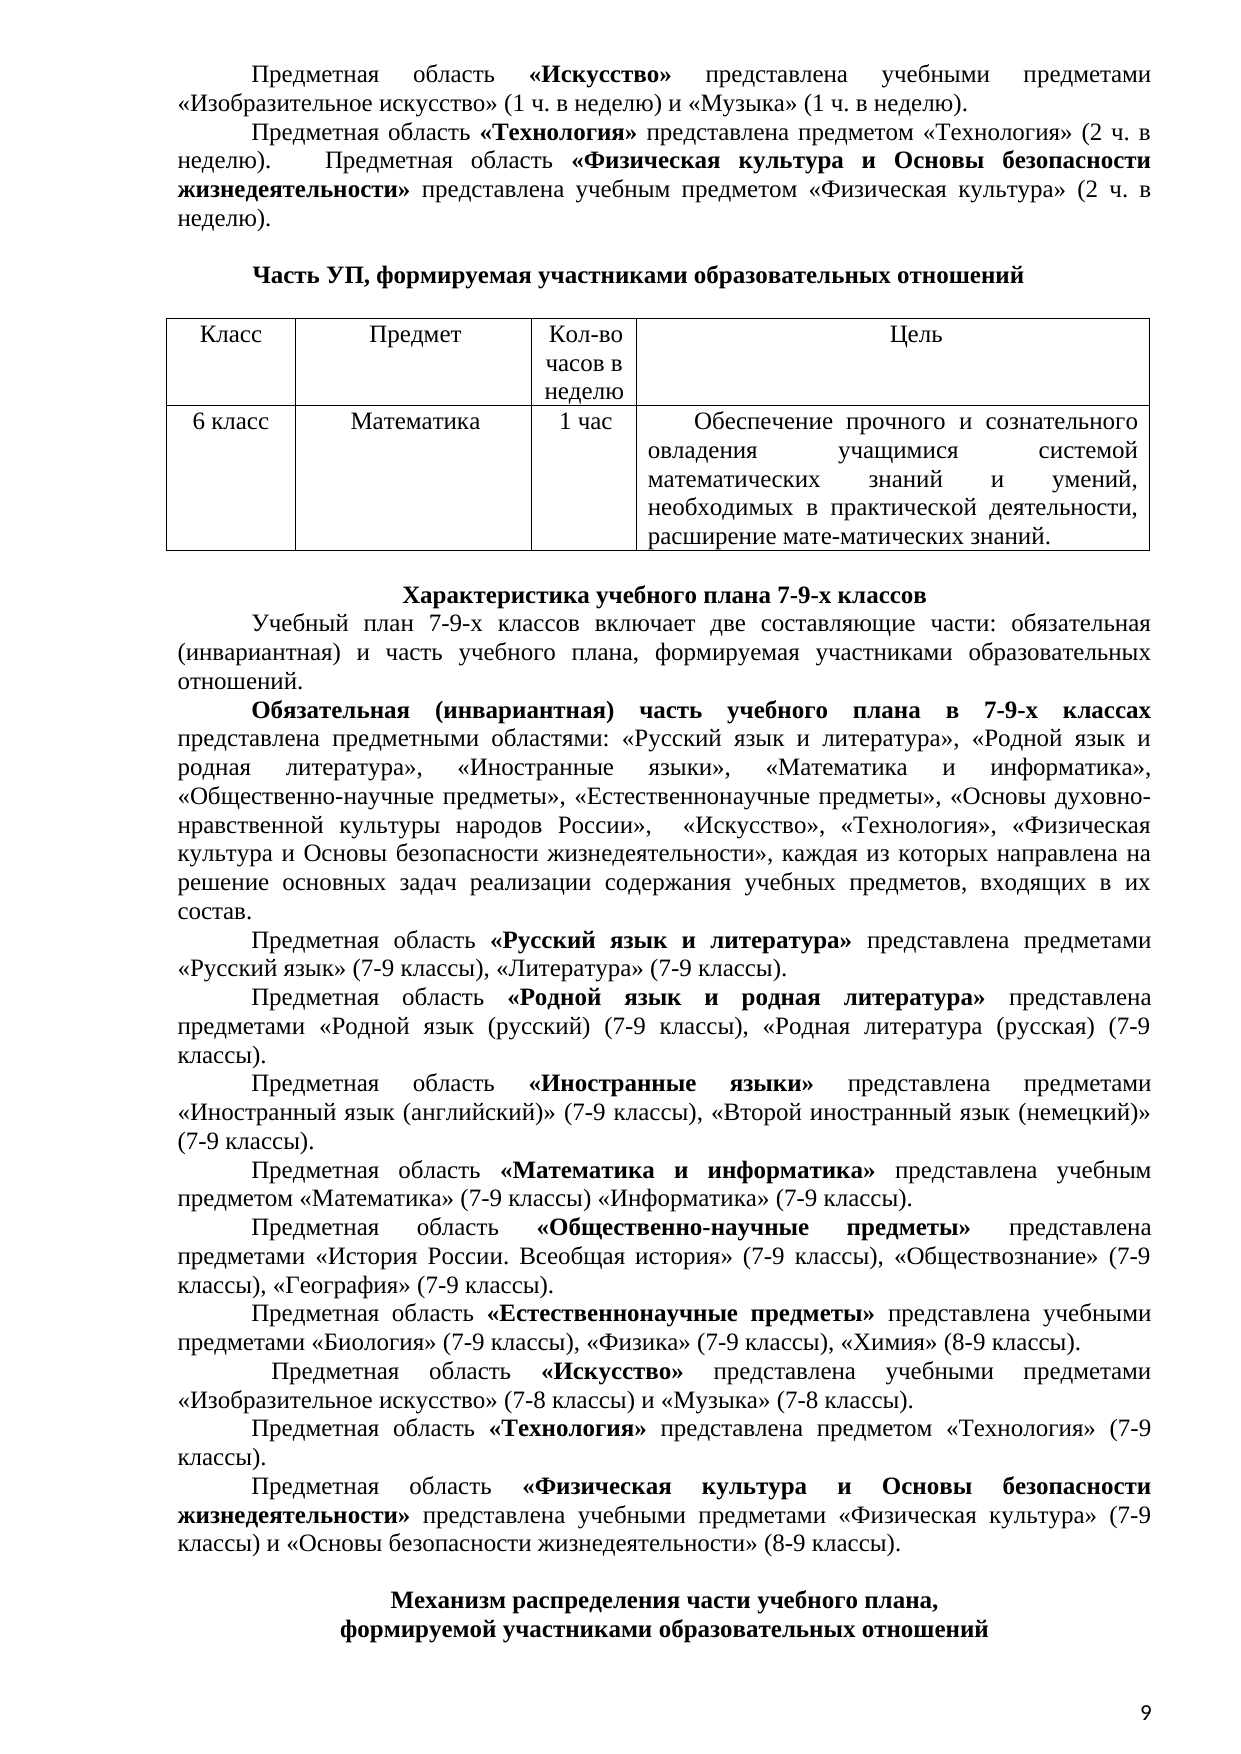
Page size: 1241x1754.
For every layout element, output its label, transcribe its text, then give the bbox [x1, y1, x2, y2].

text Часть УП, формируемая участниками образовательных отношений [177, 260, 1152, 289]
table_cell Обеспечение прочного и сознательного овладения учащимися системой математических знаний и умений, необходимых в практической деятельности, расширение мате-матических знаний. [637, 406, 1149, 550]
text Предметная область «Математика и информатика» представлена учебным предметом «Математика» (7-9 классы) «Информатика» (7-9 классы). [177, 1155, 1152, 1212]
text Предметная область «Естественнонаучные предметы» представлена учебными предметами «Биология» (7-9 классы), «Физика» (7-9 классы), «Химия» (8-9 классы). [177, 1298, 1152, 1356]
text Предметная область «Физическая культура и Основы безопасности жизнедеятельности» представлена учебными предметами «Физическая культура» (7-9 классы) и «Основы безопасности жизнедеятельности» (8-9 классы). [177, 1471, 1152, 1557]
text Предметная область «Искусство» представлена учебными предметами «Изобразительное искусство» (1 ч. в неделю) и «Музыка» (1 ч. в неделю). [177, 59, 1152, 117]
text формируемой участниками образовательных отношений [177, 1614, 1152, 1643]
table_header Класс [167, 319, 295, 405]
text Учебный план 7-9-х классов включает две составляющие части: обязательная (инвариантная) и часть учебного плана, формируемая участниками образовательных отношений. [177, 608, 1152, 695]
table_cell 1 час [532, 406, 636, 550]
text Предметная область «Русский язык и литература» представлена предметами «Русский язык» (7-9 классы), «Литература» (7-9 классы). [177, 925, 1152, 982]
text Предметная область «Общественно-научные предметы» представлена предметами «История России. Всеобщая история» (7-9 классы), «Обществознание» (7-9 классы), «География» (7-9 классы). [177, 1212, 1152, 1298]
table_header Предмет [296, 319, 531, 405]
text Предметная область «Родной язык и родная литература» представлена предметами «Родной язык (русский) (7-9 классы), «Родная литература (русская) (7-9 классы). [177, 982, 1152, 1068]
table_cell Математика [296, 406, 531, 550]
text Механизм распределения части учебного плана, [177, 1585, 1152, 1614]
table_header Цель [637, 319, 1149, 405]
text Характеристика учебного плана 7-9-х классов [177, 580, 1152, 608]
text Предметная область «Иностранные языки» представлена предметами «Иностранный язык (английский)» (7-9 классы), «Второй иностранный язык (немецкий)» (7-9 классы). [177, 1068, 1152, 1155]
text Обязательная (инвариантная) часть учебного плана в 7-9-х классах представлена предметными областями: «Русский язык и литература», «Родной язык и родная литература», «Иностранные языки», «Математика и информатика», «Общественно-научные предметы», «Естественнонаучные предметы», «Основы духовно-нравственной культуры народов России», «Искусство», «Технология», «Физическая культура и Основы безопасности жизнедеятельности», каждая из которых направлена на решение основных задач реализации содержания учебных предметов, входящих в их состав. [177, 695, 1152, 925]
text Предметная область «Искусство» представлена учебными предметами «Изобразительное искусство» (7-8 классы) и «Музыка» (7-8 классы). [177, 1356, 1152, 1413]
text Предметная область «Технология» представлена предметом «Технология» (2 ч. в неделю). Предметная область «Физическая культура и Основы безопасности жизнедеятельности» представлена учебным предметом «Физическая культура» (2 ч. в неделю). [177, 117, 1152, 232]
table_cell 6 класс [167, 406, 295, 550]
table_header Кол-во часов в неделю [532, 319, 636, 405]
text Предметная область «Технология» представлена предметом «Технология» (7-9 классы). [177, 1413, 1152, 1471]
